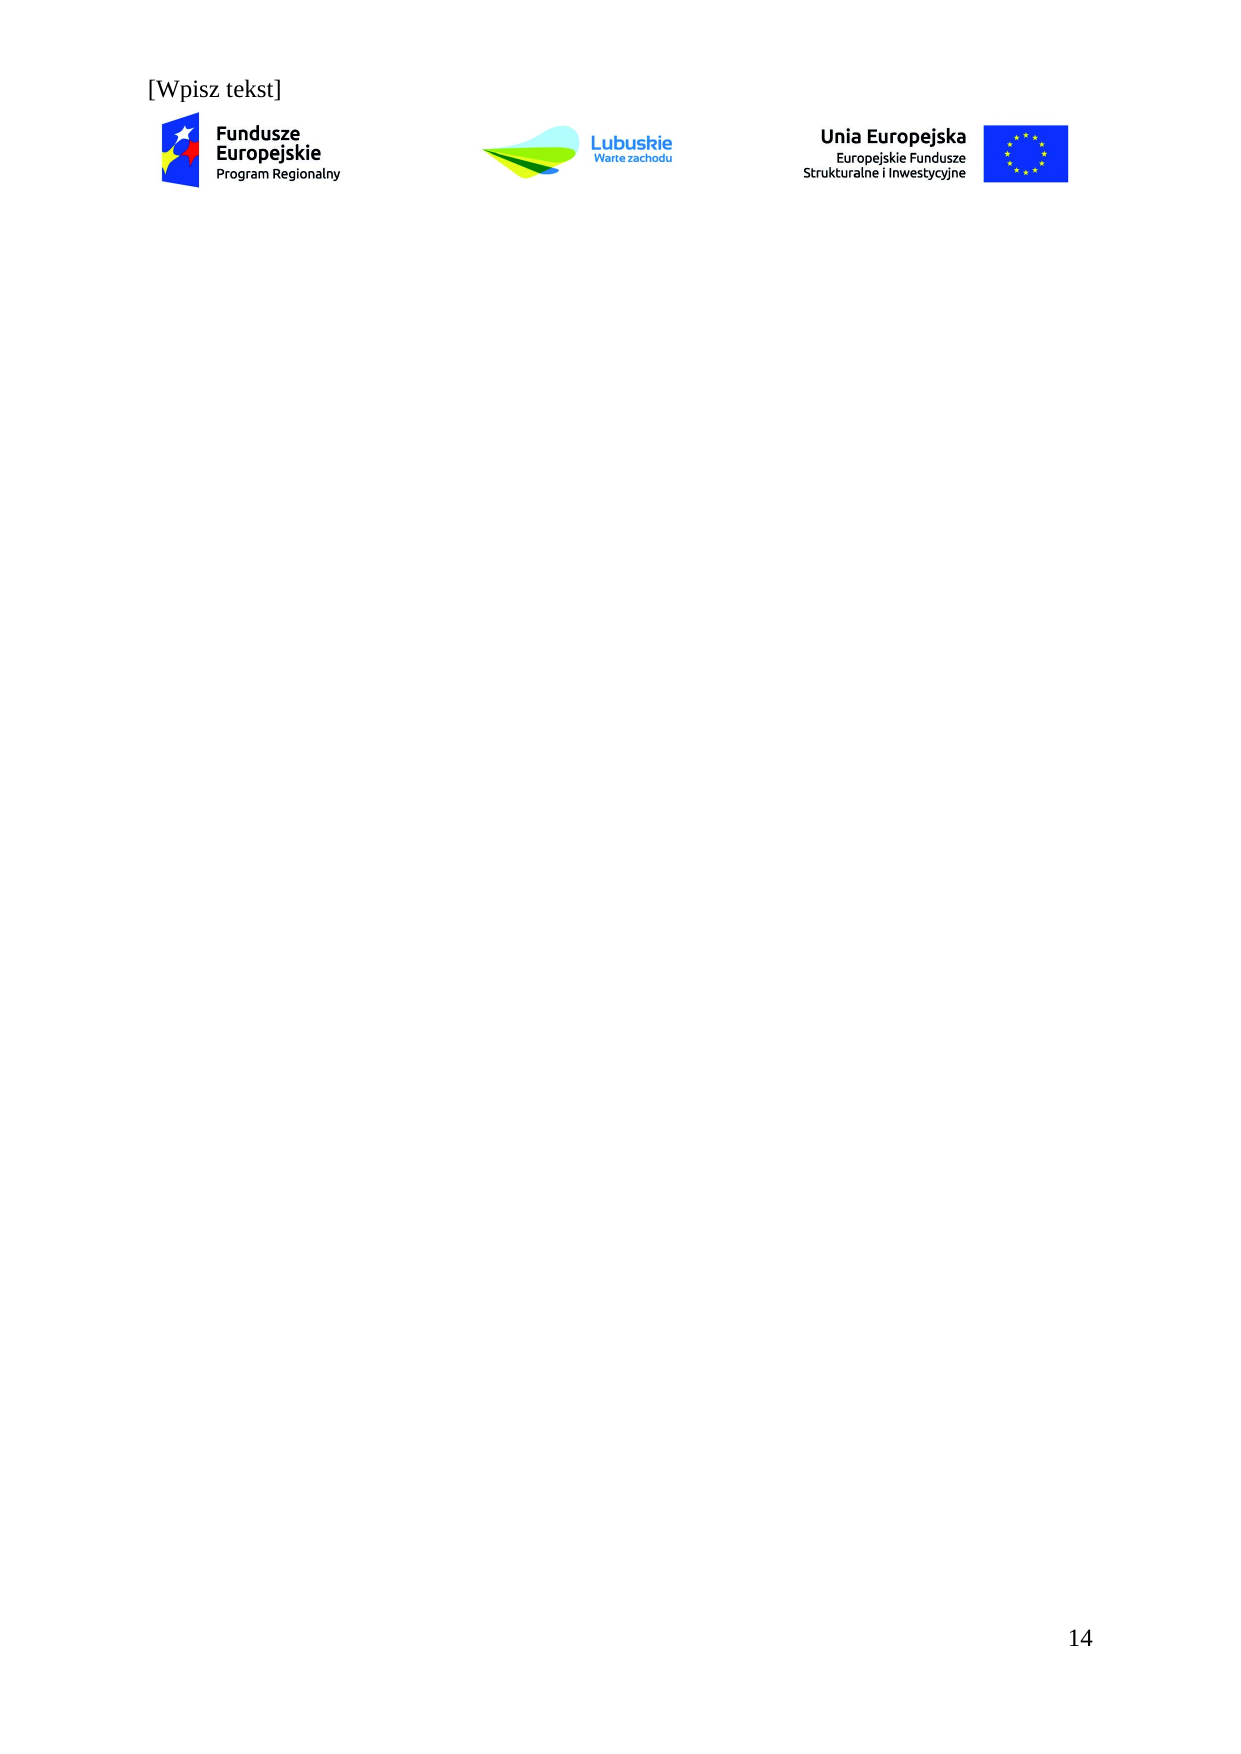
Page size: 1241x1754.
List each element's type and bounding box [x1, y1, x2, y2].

picture [147, 102, 1091, 205]
